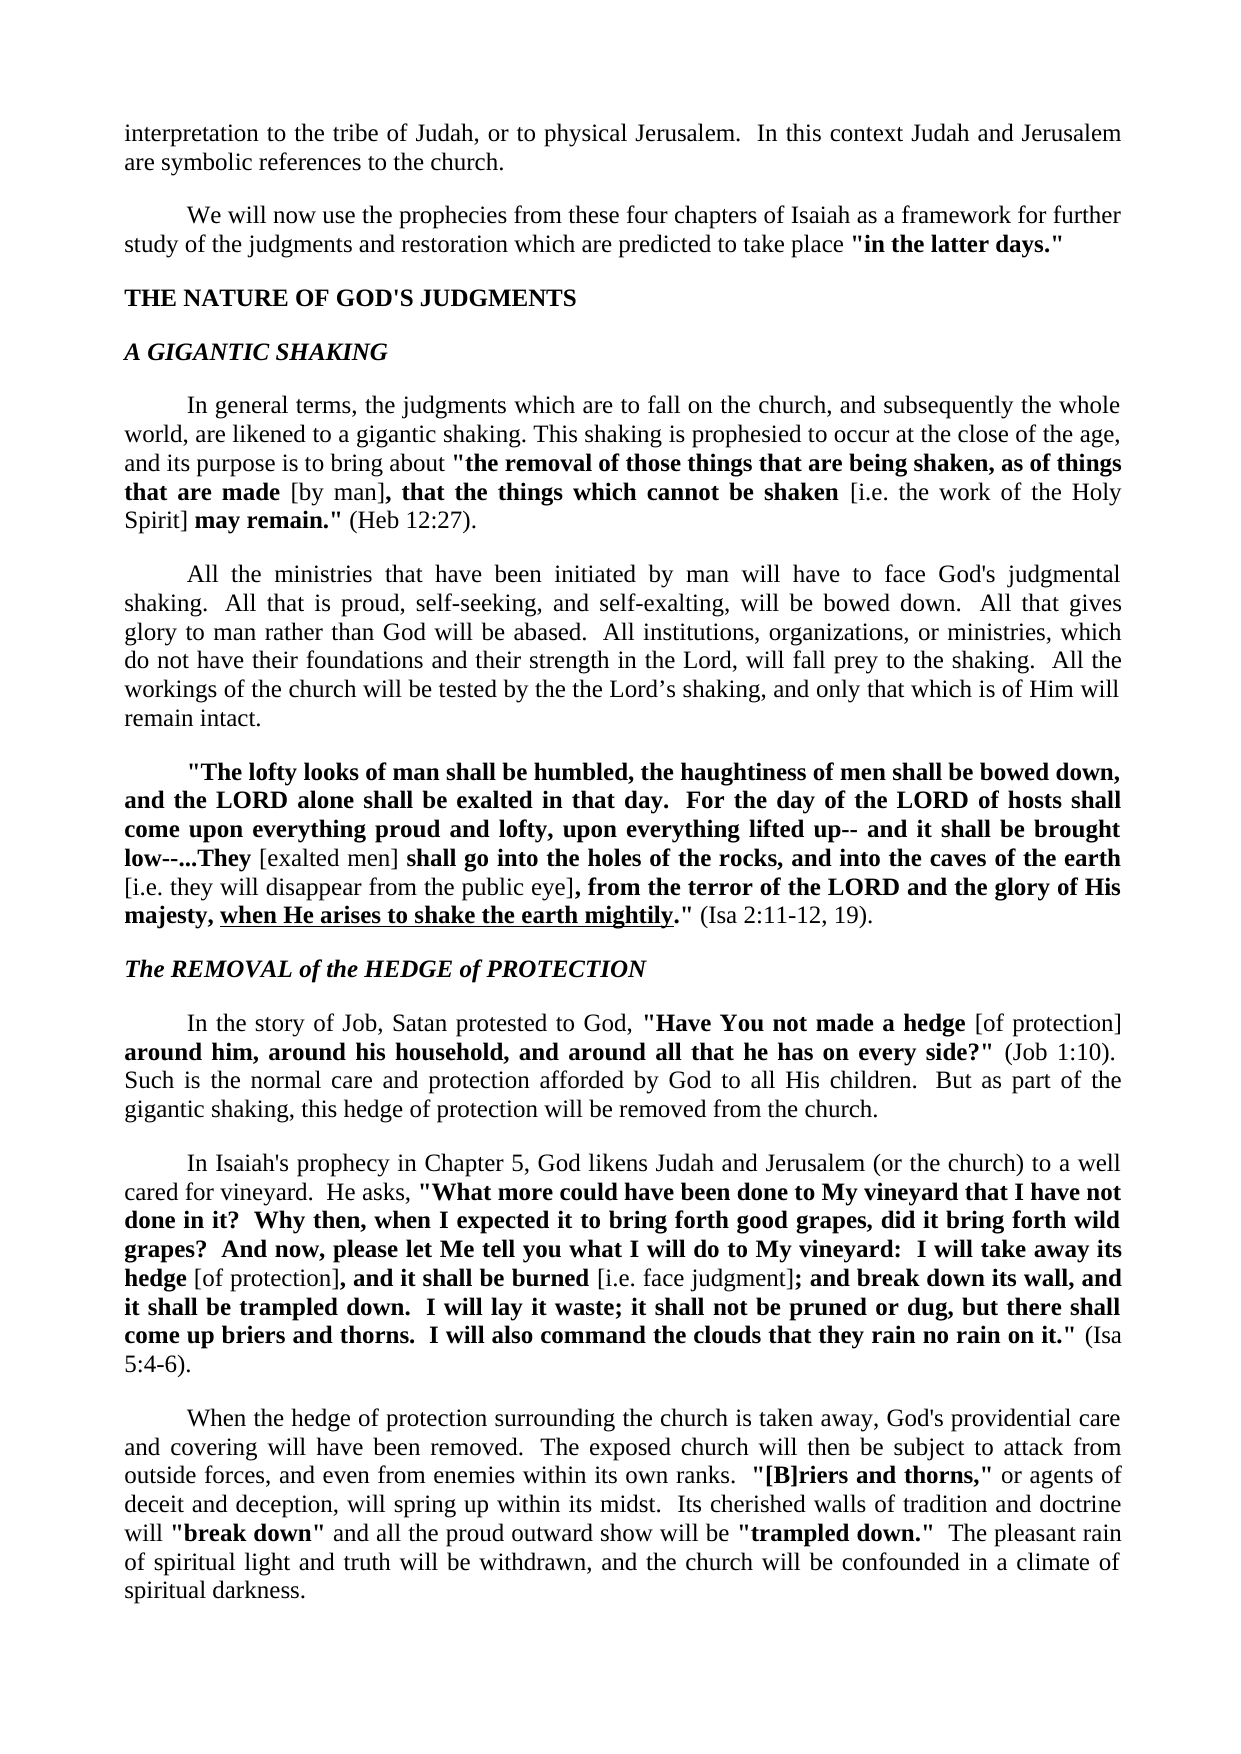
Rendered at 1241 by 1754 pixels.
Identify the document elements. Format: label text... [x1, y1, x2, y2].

text In Isaiah's prophecy in Chapter 5, God likens and (or the church) to a well cared for vineyard. He asks, "What more could have been done to My vineyard that I have not done in it? Why then, when I expected it to bring forth good grapes, did it bring forth wild grapes? And now, please let Me tell you what I will do to My vineyard: I will take away its hedge [of protection], and it shall be burned [i.e. face judgment]; and break down its wall, and it shall be trampled down. I will lay it waste; it shall not be pruned or dug, but there shall come up briers and thorns. I will also command the clouds that they rain no rain on it." (Isa 5:4-6). [124, 1148, 1122, 1378]
text In the story of Job, Satan protested to God, "Have You not made a hedge [of protection] around him, around his household, and around all that he has on every side?" (Job 1:10). Such is the normal care and protection afforded by God to all His children. But as part of the gigantic shaking, this hedge of protection will be removed from the church. [124, 1008, 1122, 1123]
text THE NATURE OF GOD'S JUDGMENTS [124, 283, 1122, 312]
text We will now use the prophecies from these four chapters of Isaiah as a framework for further study of the judgments and restoration which are predicted to take place "in the latter days." [124, 201, 1122, 258]
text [124, 118, 1122, 176]
text A GIGANTIC SHAKING [124, 337, 1122, 366]
text "The lofty looks of man shall be humbled, the hghtiness of men shall be bowed down, and the LORD alone shall be exalted in that day. For the day of the LORD of hosts shall come upon everything proud and lofty, upon everything lifted up-- and it shall be brought low--...They [exalted men] shall go into the holes of the rocks, and into the caves of the earth [i.e. they will disappear from the public eye], from the terror of the LORD and the glory of His majesty, when He arises to shake the earth mightily." (Isa 2:11-12, 19). [124, 757, 1122, 929]
text The REMOVAL of the HEDGE of PROTECTION [124, 954, 1122, 983]
text All the ministries that have been initiated by man will have to face God's judgmental shaking. All that is proud, self-seeking, and self-exalting, will be bowed down. All that gives glory to man rather than God will be abased. All institutions, organizations, or ministries, which do not have their foundations and their strength in the Lord, will fall prey to the shaking. All the workings of the church will be tested by the the Lord’s shaking, and only that which is of Him will remain intact. [124, 559, 1122, 732]
text When the hedge of protection surrounding the church is taken away, God's providential care and covering will have been removed. The exposed church will then be subject to attack from outside forces, and even from enemies within its own ranks. "[B]riers and thorns," or agents of deceit and deception, will spring up within its midst. Its cherished walls of tradition and doctrine will "break down" and all the proud outward show will be "trampled down." The pleasant rain of spiritual light and truth will be withdrawn, and the church will be confounded in a climate of spiritual darkness. [124, 1403, 1122, 1604]
text In general terms, the judgments which are to fall on the church, and subsequently the whole world, are likened to a gigantic shaking. This shaking is prophesied to occur at the close of the age, and its purpose is to bring about "the removal of those things that are being shaken, as of things that are made [by man], that the things which cannot be shaken [i.e. the work of the Holy Spirit] may remain." (Heb 12:27). [124, 391, 1122, 534]
